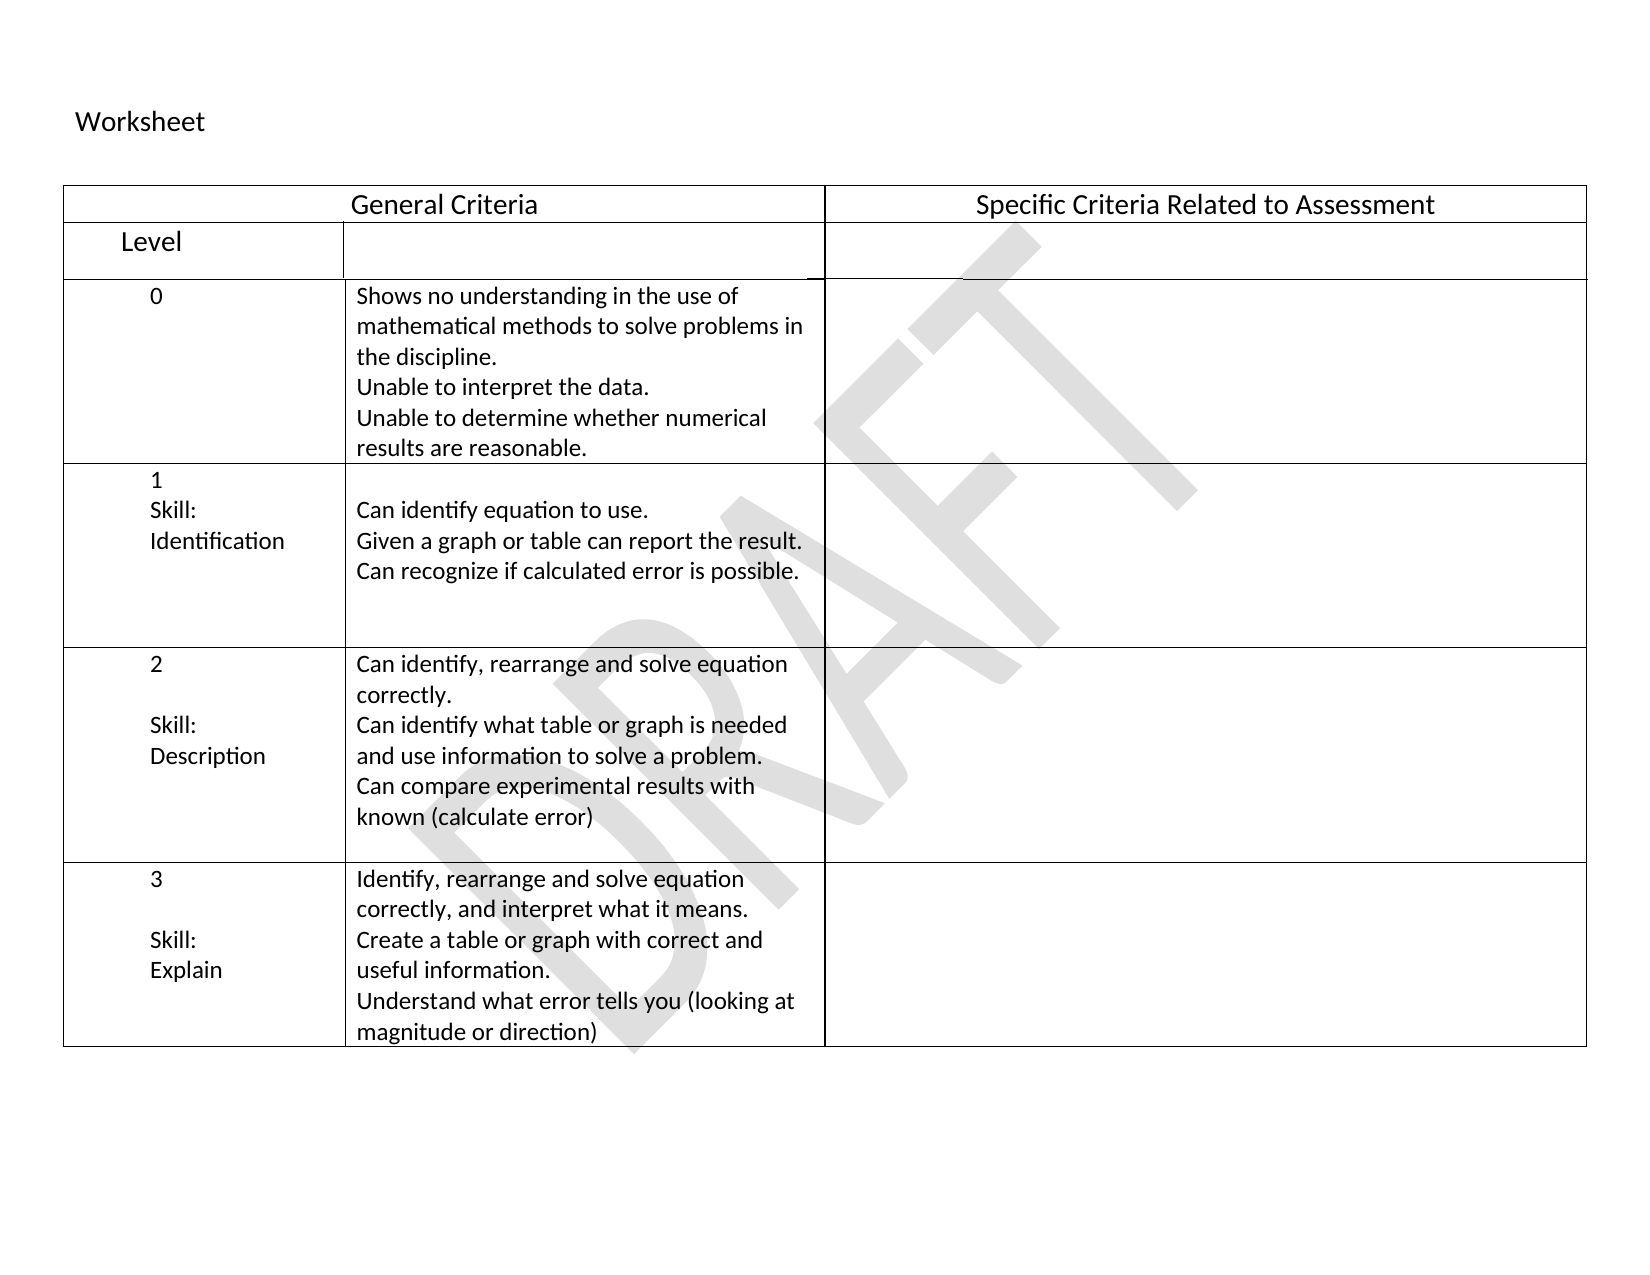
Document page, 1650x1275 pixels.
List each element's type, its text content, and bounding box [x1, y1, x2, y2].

table_cell [826, 863, 1586, 1046]
table_cell 3 Skill: Explain [64, 863, 345, 1046]
table_cell Can identify, rearrange and solve equation correctly. Can identify what table or graph is needed and use information to solve a problem. Can compare experimental results with known (calculate error) [346, 648, 824, 862]
table_cell Can identify equation to use. Given a graph or table can report the result. Can recognize if calculated error is possible. [346, 464, 824, 647]
table_cell Identify, rearrange and solve equation correctly, and interpret what it means. Create a table or graph with correct and useful information. Understand what error tells you (looking at magnitude or direction) [346, 863, 824, 1046]
table_cell 1 Skill: Identification [64, 464, 345, 647]
table_cell Level [64, 223, 824, 279]
table_cell 0 [64, 280, 345, 463]
table_header Specific Criteria Related to Assessment [826, 186, 1586, 222]
table_cell 2 Skill: Description [64, 648, 345, 862]
table_header General Criteria [64, 186, 824, 222]
table_cell Shows no understanding in the use of mathematical methods to solve problems in the discipline. Unable to interpret the data. Unable to determine whether numerical results are reasonable. [346, 280, 824, 463]
table_cell [826, 223, 1586, 463]
table_cell [826, 464, 1586, 647]
table_cell [826, 648, 1586, 862]
text Worksheet [75, 103, 1575, 139]
